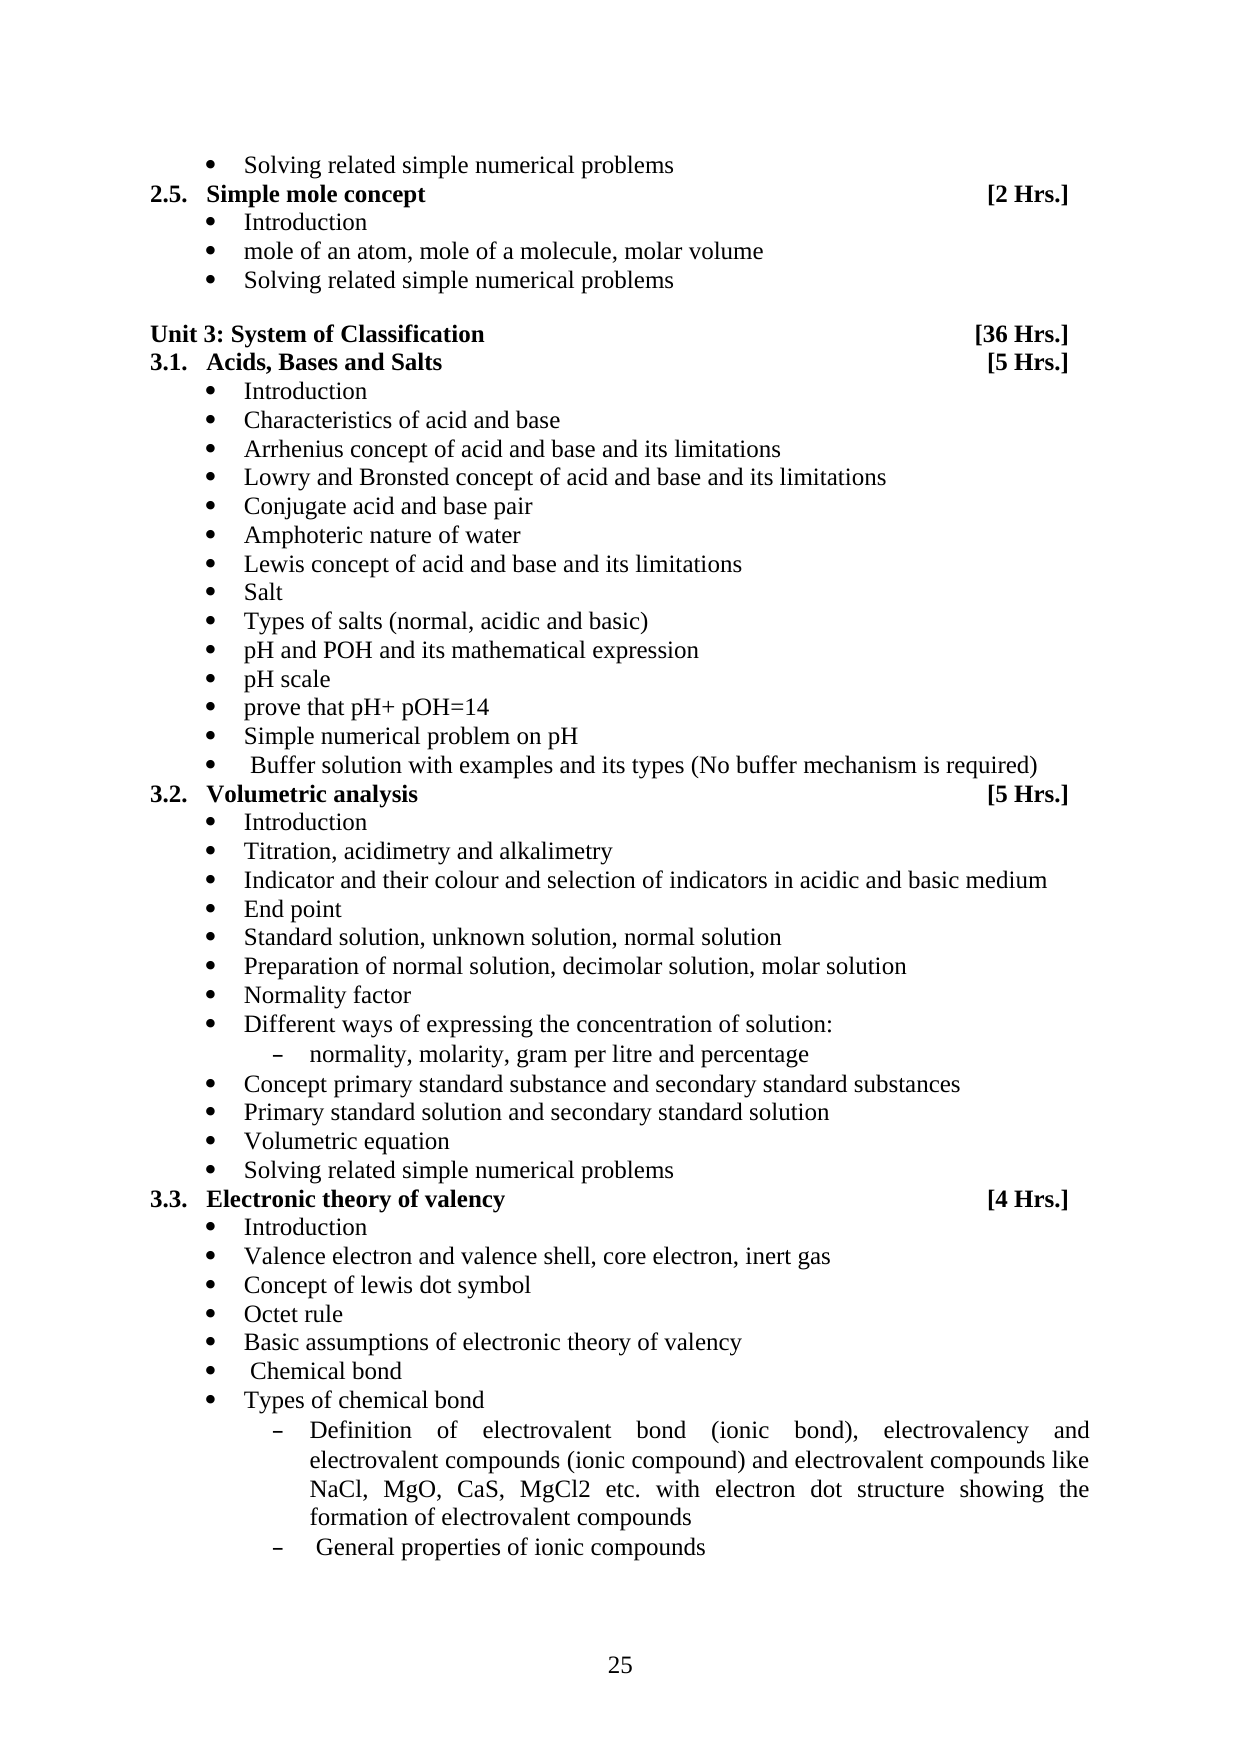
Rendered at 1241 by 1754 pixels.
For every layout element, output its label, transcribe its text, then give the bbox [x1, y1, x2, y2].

list Introduction [206, 376, 1090, 405]
list Amphoteric nature of water [206, 520, 1090, 549]
list Different ways of expressing the concentration of solution: [206, 1009, 1090, 1037]
list Chemical bond [206, 1356, 1090, 1385]
list Volumetric equation [206, 1126, 1090, 1155]
list Simple mole concept [2 Hrs.] [150, 179, 1090, 207]
list Indicator and their colour and selection of indicators in acidic and basic medium [206, 865, 1090, 894]
list Preparation of normal solution, decimolar solution, molar solution [206, 951, 1090, 980]
list Salt [206, 577, 1090, 606]
list Lowry and Bronsted concept of acid and base and its limitations [206, 462, 1090, 491]
list Acids, Bases and Salts [5 Hrs.] [150, 347, 1090, 376]
list Valence electron and valence shell, core electron, inert gas [206, 1241, 1090, 1270]
list Types of salts (normal, acidic and basic) [206, 606, 1090, 635]
list Arrhenius concept of acid and base and its limitations [206, 434, 1090, 462]
list Characteristics of acid and base [206, 405, 1090, 434]
list Titration, acidimetry and alkalimetry [206, 836, 1090, 865]
list Introduction [206, 807, 1090, 836]
list Introduction [206, 1212, 1090, 1241]
list General properties of ionic compounds [272, 1531, 1090, 1562]
list Volumetric analysis [5 Hrs.] [150, 779, 1090, 807]
list Types of chemical bond [206, 1385, 1090, 1414]
list Concept of lewis dot symbol [206, 1270, 1090, 1299]
list Conjugate acid and base pair [206, 491, 1090, 520]
list pH and POH and its mathematical expression [206, 635, 1090, 664]
list Electronic theory of valency [4 Hrs.] [150, 1184, 1090, 1212]
list Buffer solution with examples and its types (No buffer mechanism is required) [206, 750, 1090, 779]
list Primary standard solution and secondary standard solution [206, 1097, 1090, 1126]
list Basic assumptions of electronic theory of valency [206, 1327, 1090, 1356]
text Unit 3: System of Classification [36 Hrs.] [150, 319, 1090, 347]
list Standard solution, unknown solution, normal solution [206, 922, 1090, 951]
list Solving related simple numerical problems [206, 1155, 1090, 1184]
list prove that pH+ pOH=14 [206, 692, 1090, 721]
list mole of an atom, mole of a molecule, molar volume [206, 236, 1090, 265]
list normality, molarity, gram per litre and percentage [272, 1037, 1090, 1069]
list Solving related simple numerical problems [206, 150, 1090, 179]
list Introduction [206, 207, 1090, 236]
list Lewis concept of acid and base and its limitations [206, 549, 1090, 577]
list Solving related simple numerical problems [206, 265, 1090, 294]
list End point [206, 894, 1090, 922]
list Concept primary standard substance and secondary standard substances [206, 1069, 1090, 1097]
list Normality factor [206, 980, 1090, 1009]
list Octet rule [206, 1299, 1090, 1327]
list Definition of electrovalent bond (ionic bond), electrovalency and electrovalent compounds (ionic compound) and electrovalent compounds like NaCl, MgO, CaS, MgCl2 etc. with electron dot structure showing the formation of electrovalent compounds [272, 1414, 1090, 1531]
list pH scale [206, 664, 1090, 692]
list Simple numerical problem on pH [206, 721, 1090, 750]
